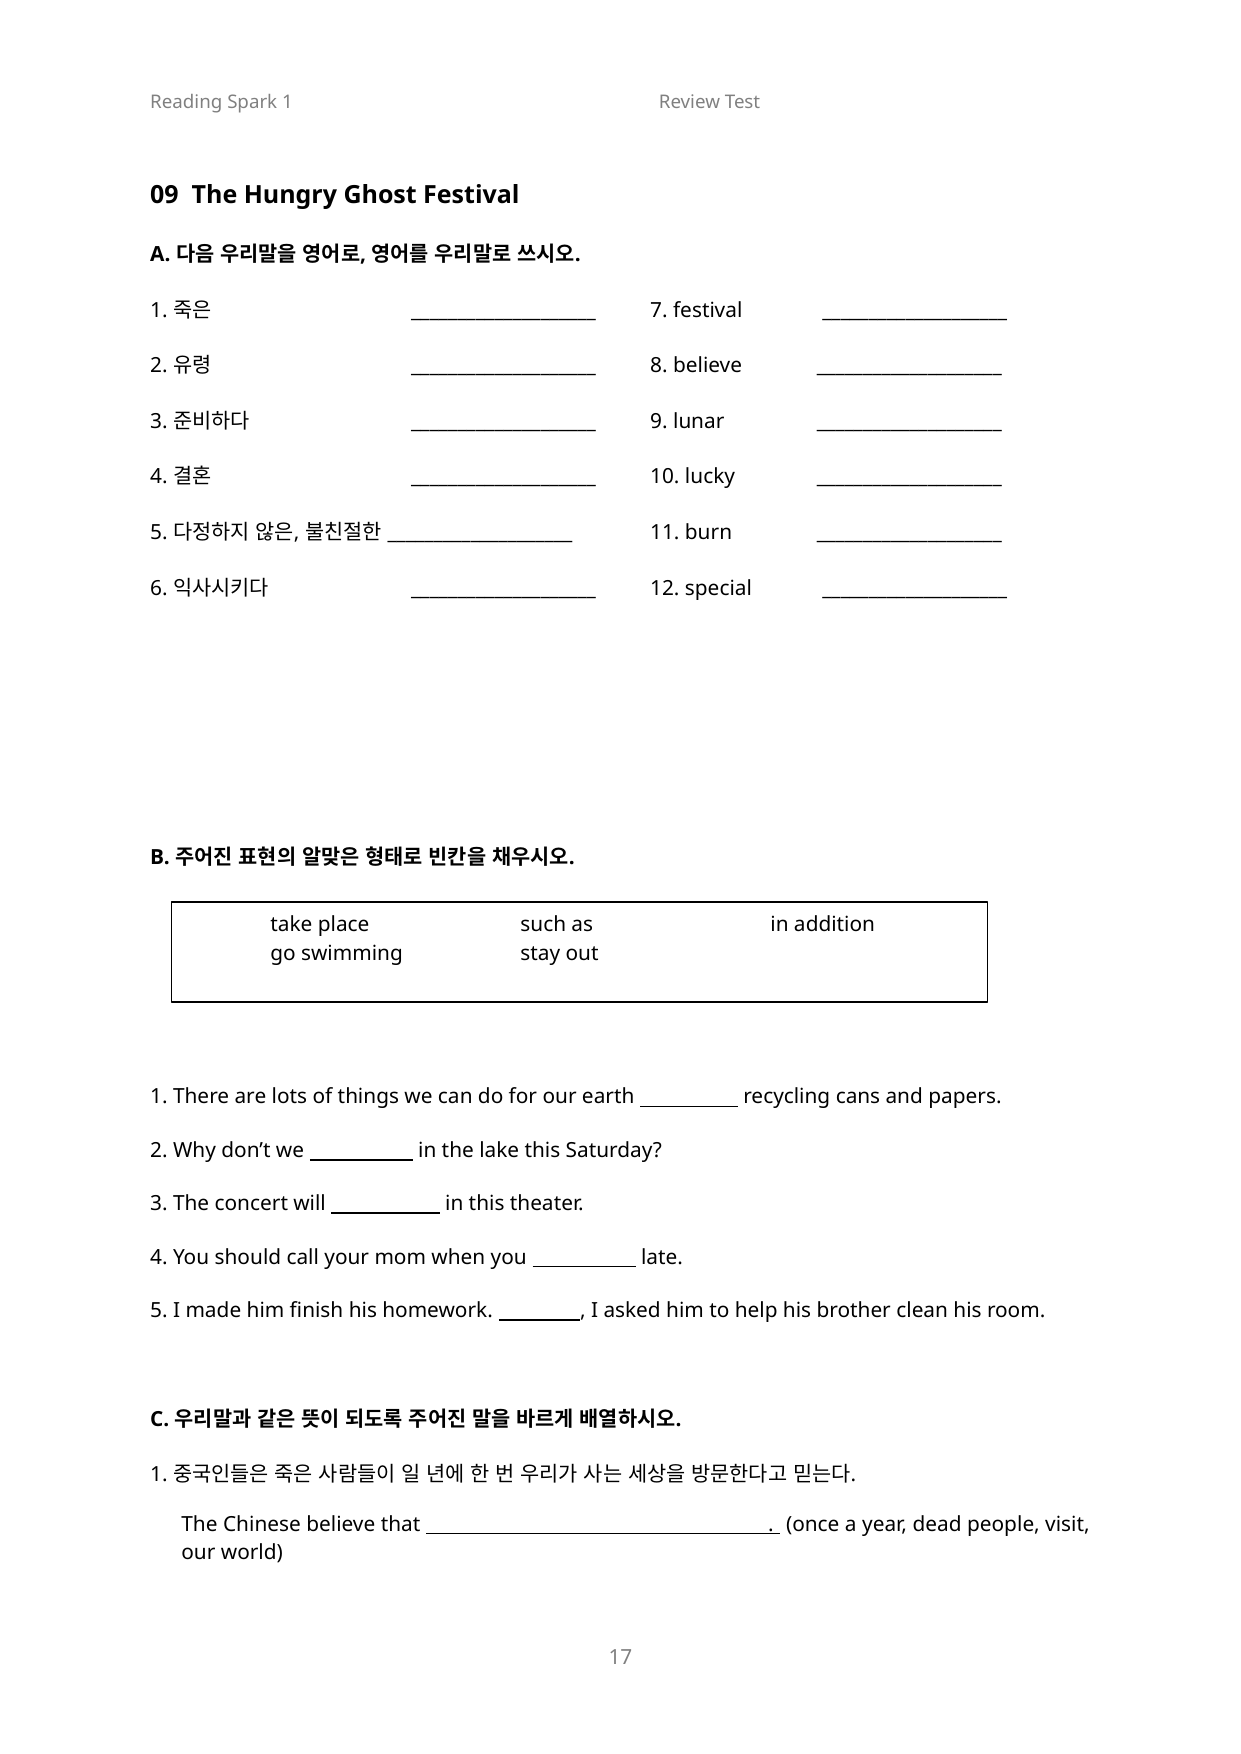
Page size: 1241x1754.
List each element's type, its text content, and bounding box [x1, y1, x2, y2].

text 3. The concert will in this theater. [150, 1188, 1090, 1217]
text A. 다음 우리말을 영어로, 영어를 우리말로 쓰시오. [150, 237, 1090, 267]
text The Chinese believe that . (once a year, dead people, visit, our world) [181, 1509, 1090, 1566]
text 5. I made him finish his homework. , I asked him to help his brother clean his room. [150, 1295, 1090, 1324]
text 6. 익사시키다 ____________________ 12. special ____________________ [150, 571, 1090, 601]
text B. 주어진 표현의 알맞은 형태로 빈칸을 채우시오. [150, 840, 1090, 871]
text 2. 유령 ____________________ 8. believe ____________________ [150, 348, 1090, 379]
text 2. Why don’t we in the lake this Saturday? [150, 1135, 1090, 1163]
text 1. 죽은 ____________________ 7. festival ____________________ [150, 293, 1090, 323]
text 1. There are lots of things we can do for our earth recycling cans and papers. [150, 1081, 1090, 1110]
text 5. 다정하지 않은, 불친절한 ____________________ 11. burn ____________________ [150, 515, 1090, 546]
text 4. 결혼 ____________________ 10. lucky ____________________ [150, 460, 1090, 490]
text 3. 준비하다 ____________________ 9. lunar ____________________ [150, 404, 1090, 434]
text 09 The Hungry Ghost Festival [150, 177, 1090, 211]
text C. 우리말과 같은 뜻이 되도록 주어진 말을 바르게 배열하시오. [150, 1402, 1090, 1432]
text 4. You should call your mom when you late. [150, 1242, 1090, 1270]
text 1. 중국인들은 죽은 사람들이 일 년에 한 번 우리가 사는 세상을 방문한다고 믿는다. [150, 1458, 1090, 1488]
